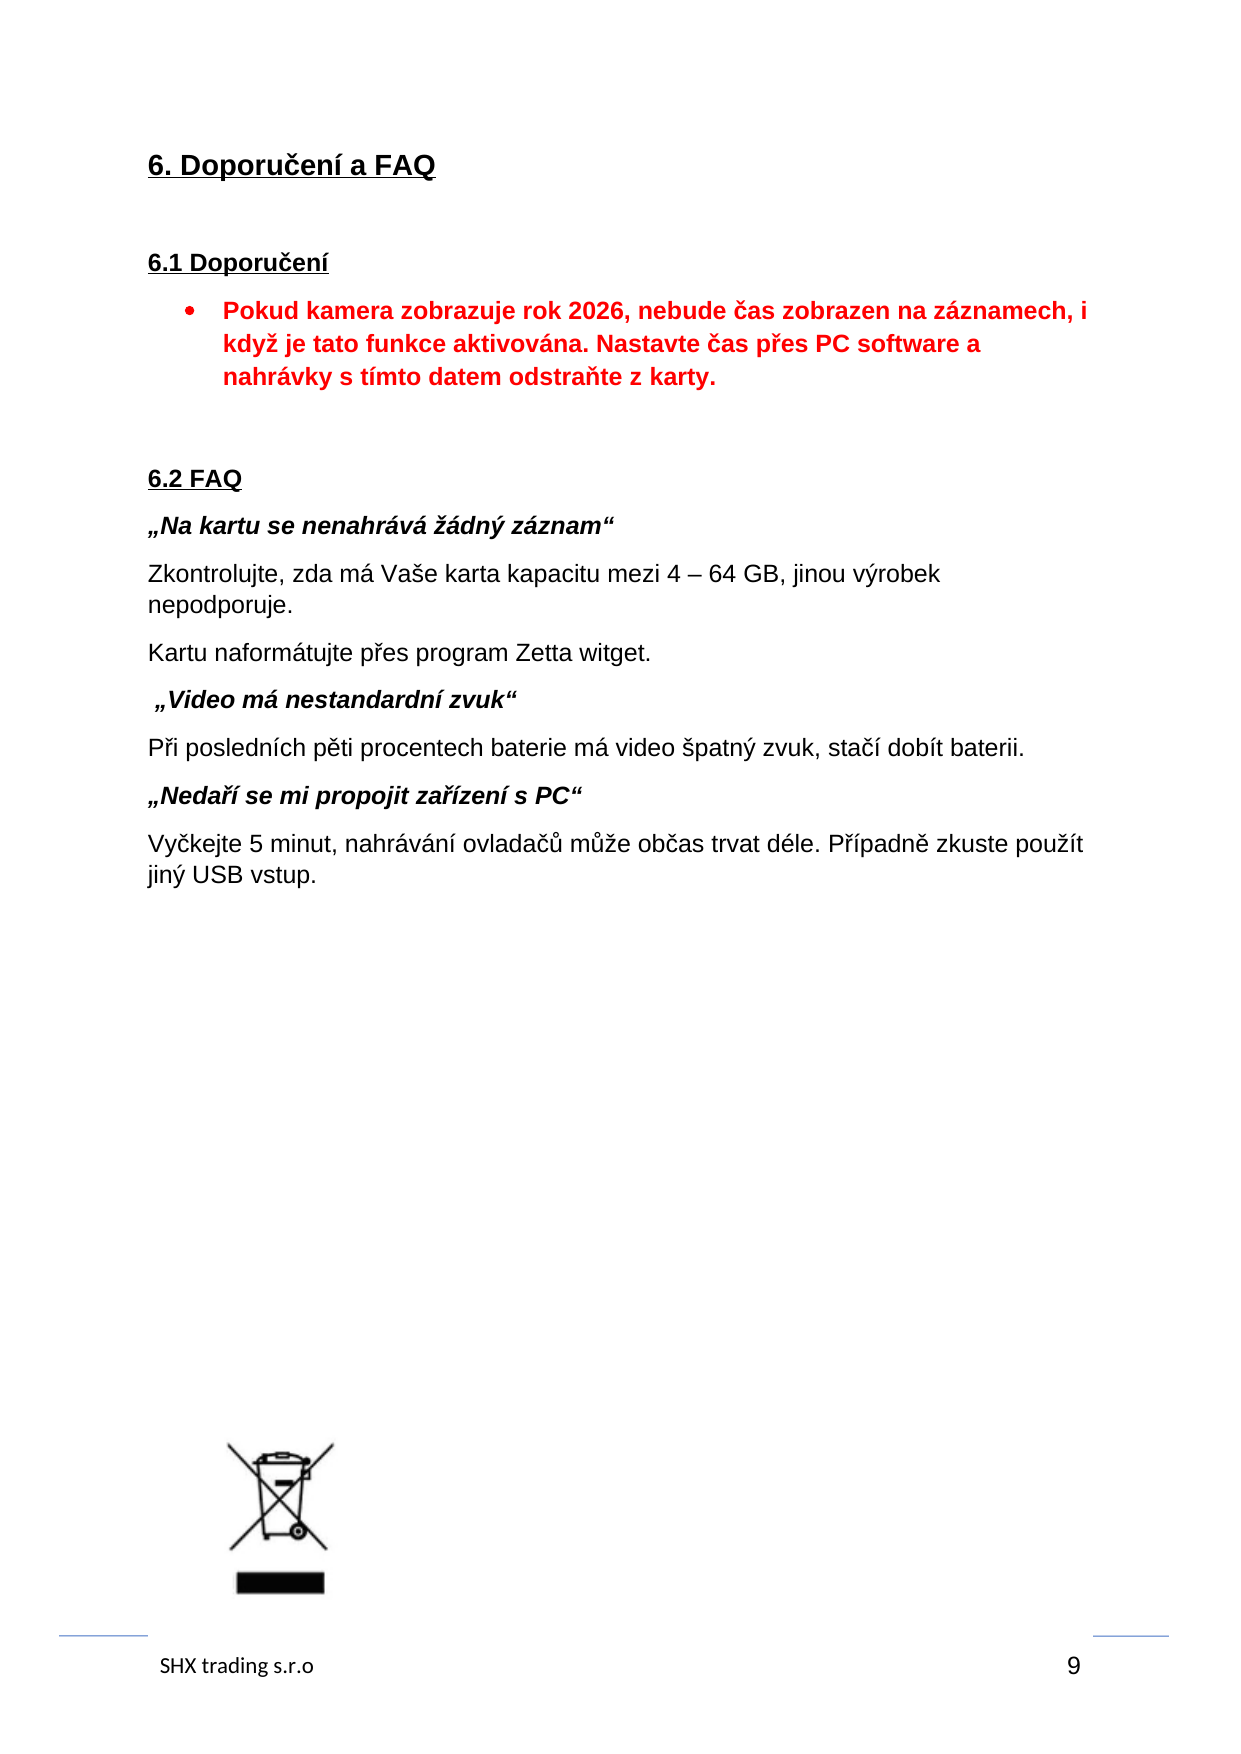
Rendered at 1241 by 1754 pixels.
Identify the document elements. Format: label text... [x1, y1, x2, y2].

text Zkontrolujte, zda má Vaše karta kapacitu mezi 4 – 64 GB, jinou výrobek nepodporuje. [148, 559, 1093, 619]
picture [222, 1430, 339, 1604]
list Pokud kamera zobrazuje rok 2026, nebude čas zobrazen na záznamech, i když je tato funkce aktivována. Nastavte čas přes PC software a nahrávky s tímto datem odstraňte z karty. [185, 296, 1093, 391]
text Kartu naformátujte přes program Zetta witget. [148, 638, 1093, 666]
text Při posledních pěti procentech baterie má video špatný zvuk, stačí dobít baterii. [148, 733, 1093, 762]
text 6. Doporučení a FAQ [148, 148, 1093, 181]
text 6.2 FAQ [148, 463, 1093, 492]
text 6.1 Doporučení [148, 248, 1093, 277]
text „Nedaří se mi propojit zařízení s PC“ [148, 781, 1093, 809]
text Vyčkejte 5 minut, nahrávání ovladačů může občas trvat déle. Případně zkuste použít jiný USB vstup. [148, 828, 1093, 888]
text „Video má nestandardní zvuk“ [148, 685, 1093, 714]
text „Na kartu se nenahrává žádný záznam“ [148, 511, 1093, 540]
